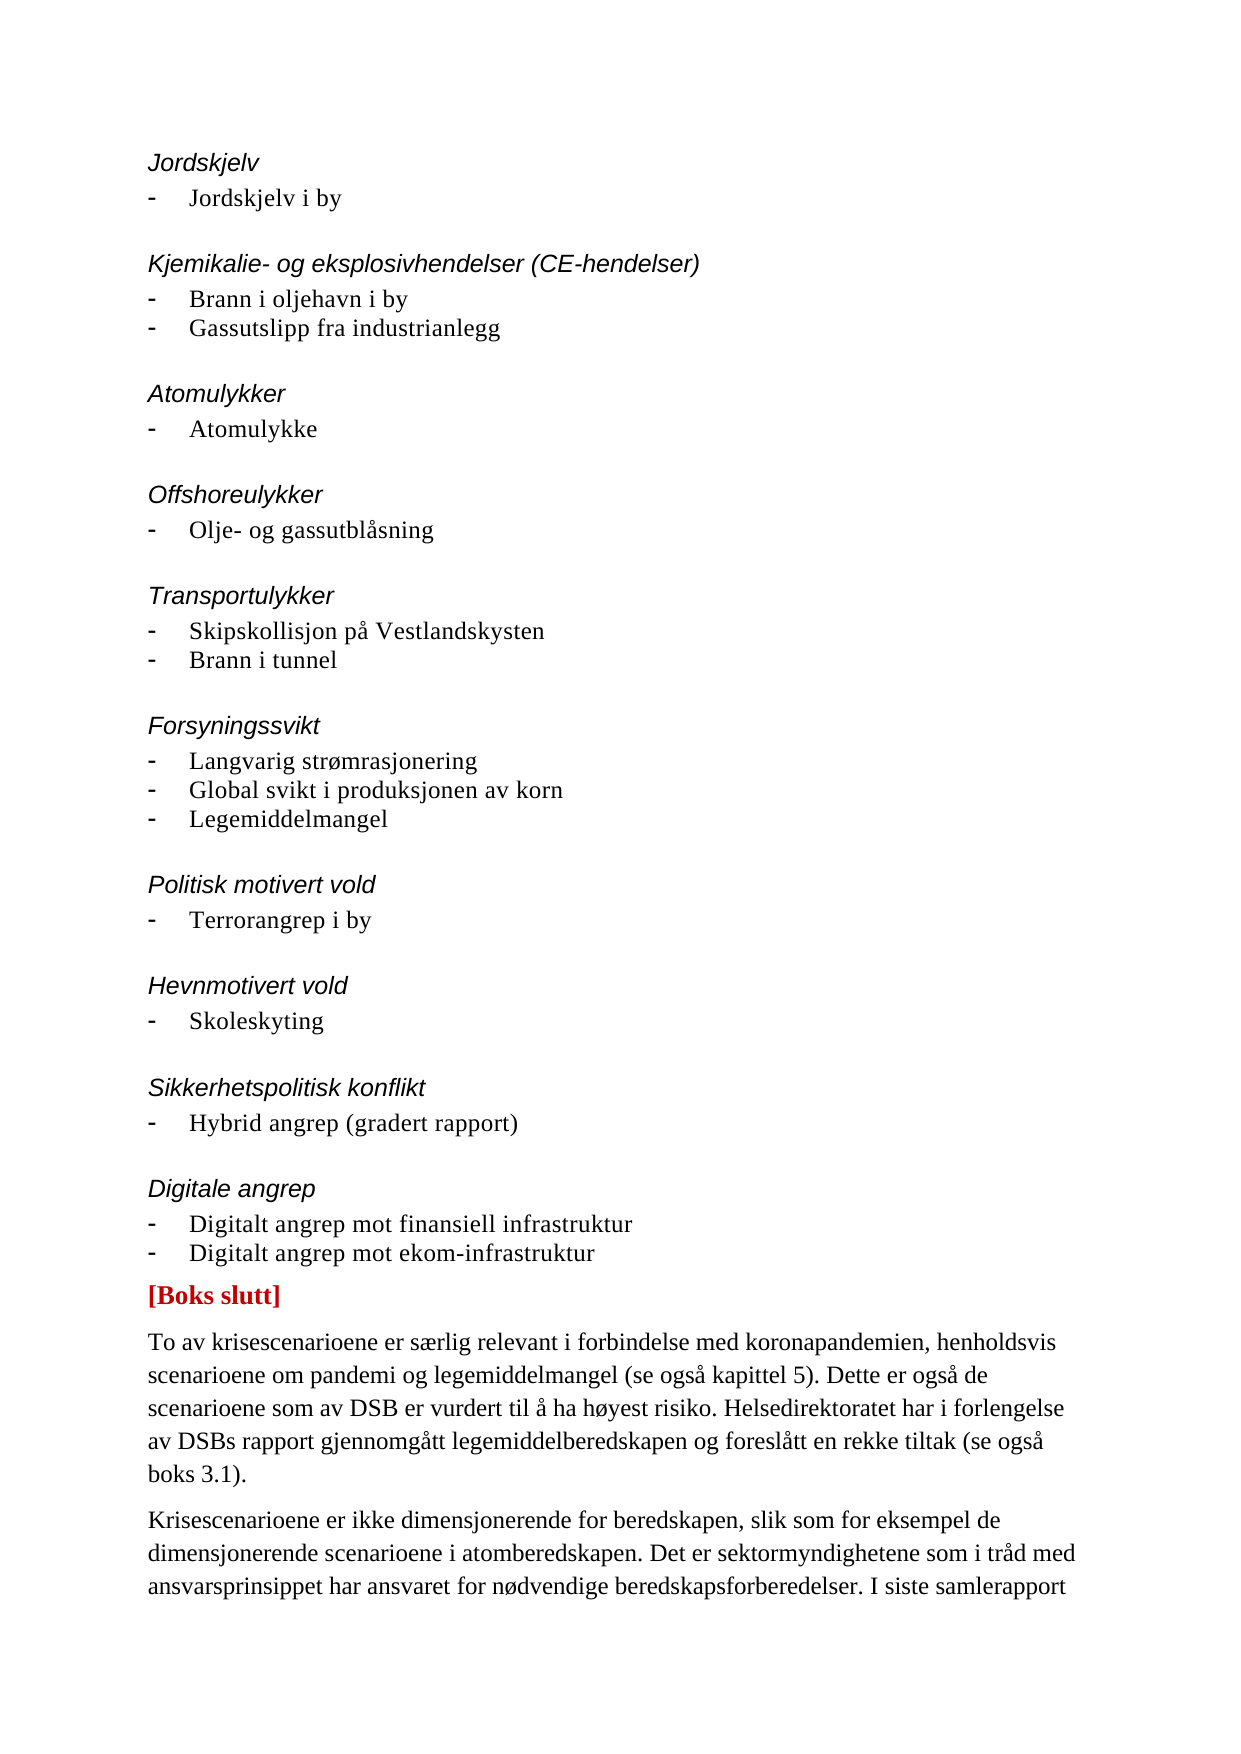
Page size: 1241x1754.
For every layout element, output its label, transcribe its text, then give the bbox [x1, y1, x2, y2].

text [148, 1505, 1093, 1599]
text Jordskjelv [148, 148, 1093, 176]
list Brann i oljehavn i by [148, 284, 1093, 313]
text To av krisescenarioene er særlig relevant i forbindelse med koronapandemien, henholdsvis scenarioene om pandemi og legemiddelmangel (se også kapittel 5). Dette er også de scenarioene som av DSB er vurdert til å ha høyest risiko. Helsedirektoratet har i forlengelse av DSBs rapport gjennomgått legemiddelberedskapen og foreslått en rekke tiltak (se også boks 3.1). [148, 1327, 1093, 1488]
text Hevnmotivert vold [148, 971, 1093, 1000]
list Olje- og gassutblåsning [148, 515, 1093, 544]
list Skipskollisjon på Vestlandskysten [148, 616, 1093, 645]
text Sikkerhetspolitisk konflikt [148, 1073, 1093, 1101]
list Global svikt i produksjonen av korn [148, 775, 1093, 804]
text Atomulykker [148, 379, 1093, 408]
list Skoleskyting [148, 1006, 1093, 1035]
list Digitalt angrep mot ekom-infrastruktur [148, 1238, 1093, 1266]
list Terrorangrep i by [148, 905, 1093, 934]
list Brann i tunnel [148, 645, 1093, 674]
list Digitalt angrep mot finansiell infrastruktur [148, 1209, 1093, 1238]
list Jordskjelv i by [148, 183, 1093, 211]
text Politisk motivert vold [148, 870, 1093, 899]
list Langvarig strømrasjonering [148, 746, 1093, 775]
list Atomulykke [148, 414, 1093, 443]
text Digitale angrep [148, 1174, 1093, 1203]
text [Boks slutt] [148, 1279, 1093, 1310]
text Forsyningssvikt [148, 711, 1093, 740]
text Kjemikalie- og eksplosivhendelser (CE-hendelser) [148, 249, 1093, 278]
list Legemiddelmangel [148, 804, 1093, 833]
text Transportulykker [148, 581, 1093, 610]
list Gassutslipp fra industrianlegg [148, 313, 1093, 341]
list Hybrid angrep (gradert rapport) [148, 1108, 1093, 1136]
text Offshoreulykker [148, 480, 1093, 509]
